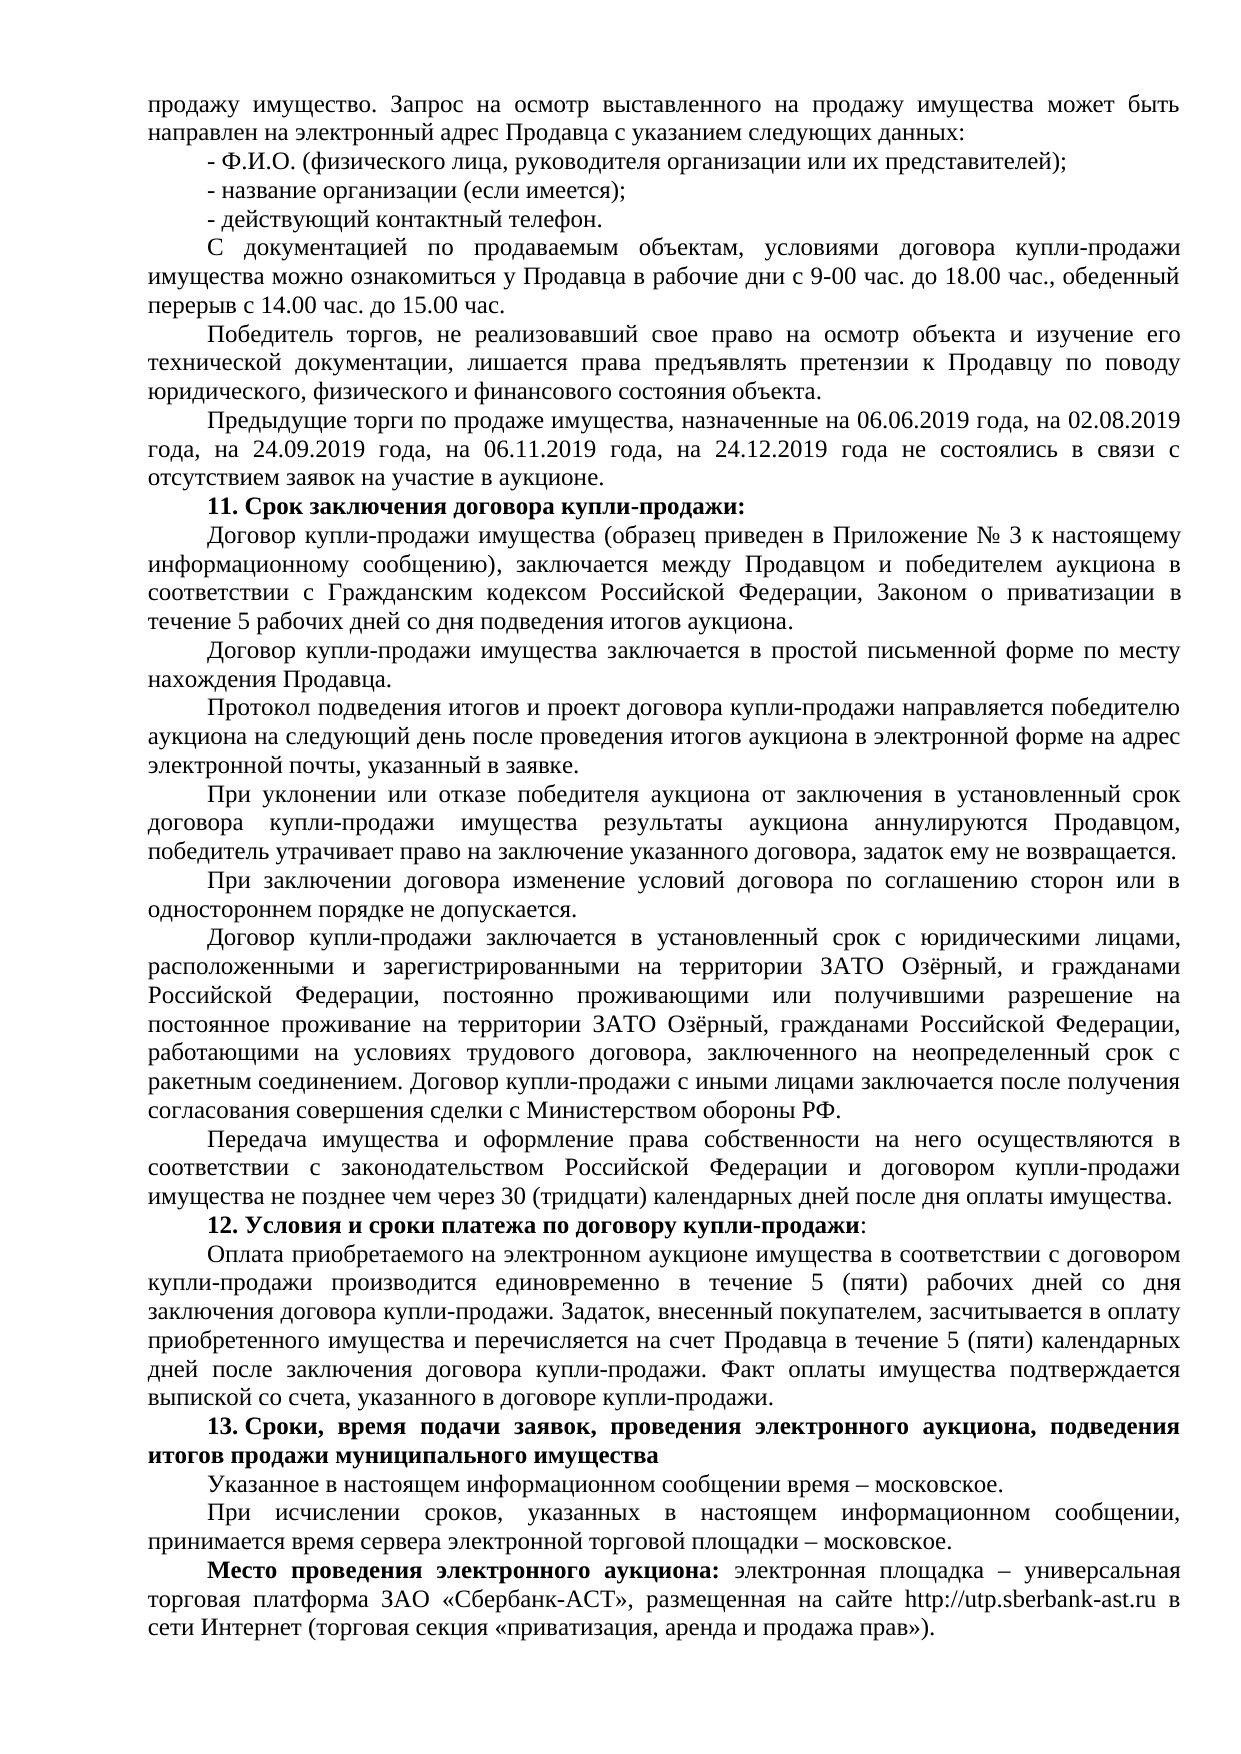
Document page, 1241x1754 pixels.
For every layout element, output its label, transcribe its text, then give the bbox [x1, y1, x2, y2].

text Предыдущие торги по продаже имущества, назначенные на 06.06.2019 года, на 02.08.2019 года, на 24.09.2019 года, на 06.11.2019 года, на 24.12.2019 года не состоялись в связи с отсутствием заявок на участие в аукционе. [148, 405, 1181, 491]
text Победитель торгов, не реализовавший свое право на осмотр объекта и изучение его технической документации, лишается права предъявлять претензии к Продавцу по поводу юридического, физического и финансового состояния объекта. [148, 319, 1181, 405]
text Договор купли-продажи имущества (образец приведен в Приложение № 3 к настоящему информационному сообщению), заключается между Продавцом и победителем аукциона в соответствии с Гражданским кодексом Российской Федерации, Законом о приватизации в течение 5 рабочих дней со дня подведения итогов аукциона. [148, 520, 1181, 635]
text При уклонении или отказе победителя аукциона от заключения в установленный срок договора купли-продажи имущества результаты аукциона аннулируются Продавцом, победитель утрачивает право на заключение указанного договора, задаток ему не возвращается. [148, 779, 1181, 865]
text Договор купли-продажи имущества заключается в простой письменной форме по месту нахождения Продавца. [148, 635, 1181, 692]
text Передача имущества и оформление права собственности на него осуществляются в соответствии с законодательством Российской Федерации и договором купли-продажи имущества не позднее чем через 30 (тридцати) календарных дней после дня оплаты имущества. [148, 1124, 1181, 1210]
text 13. Сроки, время подачи заявок, проведения электронного аукциона, подведения итогов продажи муниципального имущества [148, 1411, 1181, 1469]
text Оплата приобретаемого на электронном аукционе имущества в соответствии с договором купли-продажи производится единовременно в течение 5 (пяти) рабочих дней со дня заключения договора купли-продажи. Задаток, внесенный покупателем, засчитывается в оплату приобретенного имущества и перечисляется на счет Продавца в течение 5 (пяти) календарных дней после заключения договора купли-продажи. Факт оплаты имущества подтверждается выпиской со счета, указанного в договоре купли-продажи. [148, 1239, 1181, 1411]
text С документацией по продаваемым объектам, условиями договора купли-продажи имущества можно ознакомиться у Продавца в рабочие дни с 9-00 час. до 18.00 час., обеденный перерыв с 14.00 час. до 15.00 час. [148, 232, 1181, 319]
text - действующий контактный телефон. [148, 204, 1181, 232]
text Договор купли-продажи заключается в установленный срок с юридическими лицами, расположенными и зарегистрированными на территории ЗАТО Озёрный, и гражданами Российской Федерации, постоянно проживающими или получившими разрешение на постоянное проживание на территории ЗАТО Озёрный, гражданами Российской Федерации, работающими на условиях трудового договора, заключенного на неопределенный срок с ракетным соединением. Договор купли-продажи с иными лицами заключается после получения согласования совершения сделки с Министерством обороны РФ. [148, 922, 1181, 1124]
text Протокол подведения итогов и проект договора купли-продажи направляется победителю аукциона на следующий день после проведения итогов аукциона в электронной форме на адрес электронной почты, указанный в заявке. [148, 692, 1181, 779]
text Место проведения электронного аукциона: электронная площадка – универсальная торговая платформа ЗАО «Сбербанк-АСТ», размещенная на сайте http://utp.sberbank-ast.ru в сети Интернет (торговая секция «приватизация, аренда и продажа прав»). [148, 1555, 1181, 1641]
text - Ф.И.О. (физического лица, руководителя организации или их представителей); [148, 146, 1181, 175]
text 11. Срок заключения договора купли-продажи: [148, 491, 1181, 520]
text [148, 89, 1181, 146]
text Указанное в настоящем информационном сообщении время – московское. [148, 1469, 1181, 1497]
text - название организации (если имеется); [148, 175, 1181, 204]
text При исчислении сроков, указанных в настоящем информационном сообщении, принимается время сервера электронной торговой площадки – московское. [148, 1497, 1181, 1555]
text При заключении договора изменение условий договора по соглашению сторон или в одностороннем порядке не допускается. [148, 865, 1181, 922]
text 12. Условия и сроки платежа по договору купли-продажи: [148, 1210, 1181, 1239]
